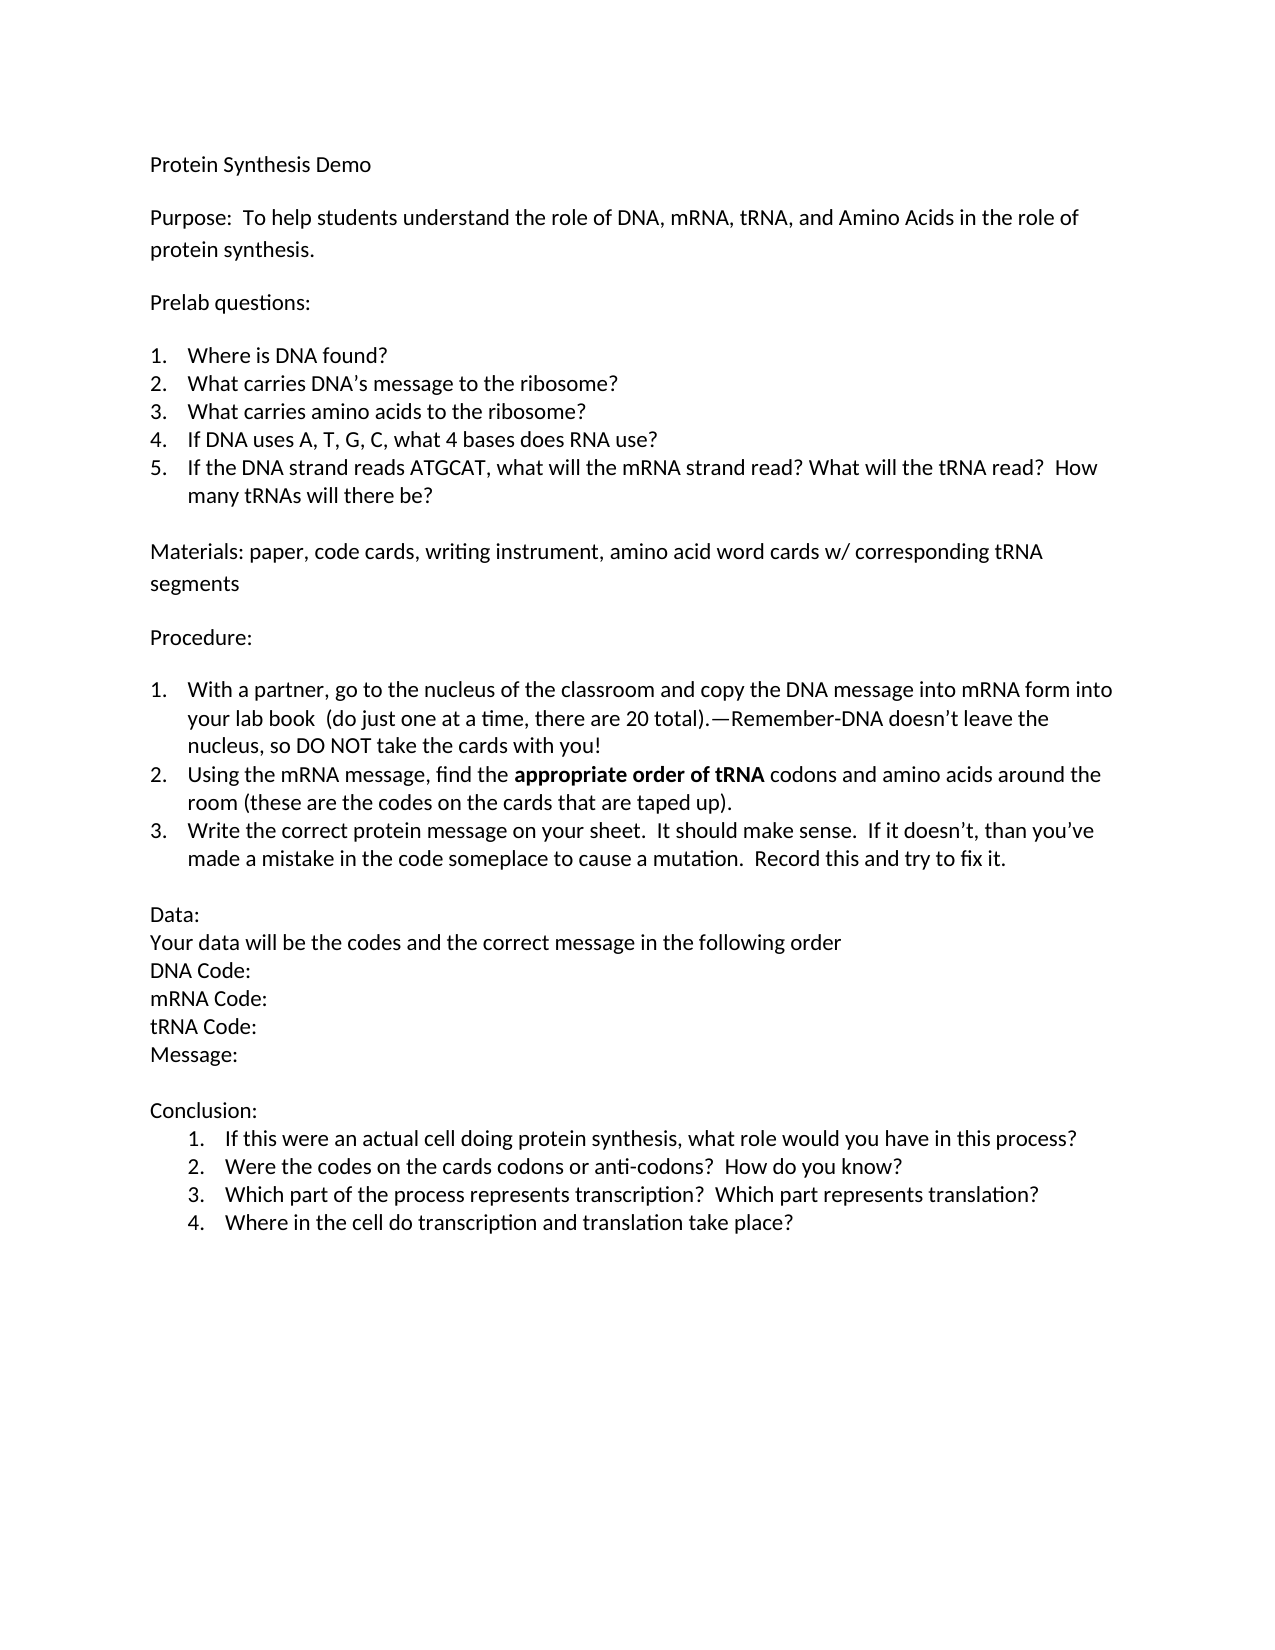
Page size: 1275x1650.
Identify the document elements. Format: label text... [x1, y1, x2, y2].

text Procedure: [150, 623, 1125, 651]
list Which part of the process represents transcription? Which part represents translation? [187, 1180, 1125, 1208]
list Using the mRNA message, find the appropriate order of tRNA codons and amino acids around the room (these are the codes on the cards that are taped up). [150, 760, 1125, 816]
list What carries DNA’s message to the ribosome? [150, 369, 1125, 397]
text Your data will be the codes and the correct message in the following order [150, 928, 1125, 956]
text tRNA Code: [150, 1012, 1125, 1040]
text DNA Code: [150, 956, 1125, 984]
list If DNA uses A, T, G, C, what 4 bases does RNA use? [150, 425, 1125, 453]
list With a partner, go to the nucleus of the classroom and copy the DNA message into mRNA form into your lab book (do just one at a time, there are 20 total).—Remember-DNA doesn’t leave the nucleus, so DO NOT take the cards with you! [150, 676, 1125, 760]
text Materials: paper, code cards, writing instrument, amino acid word cards w/ corresponding tRNA segments [150, 537, 1125, 598]
list If this were an actual cell doing protein synthesis, what role would you have in this process? [187, 1124, 1125, 1152]
text Prelab questions: [150, 288, 1125, 316]
list What carries amino acids to the ribosome? [150, 397, 1125, 425]
list Where is DNA found? [150, 341, 1125, 369]
list Were the codes on the cards codons or anti-codons? How do you know? [187, 1152, 1125, 1180]
list Where in the cell do transcription and translation take place? [187, 1208, 1125, 1236]
text Purpose: To help students understand the role of DNA, mRNA, tRNA, and Amino Acids in the role of protein synthesis. [150, 203, 1125, 263]
list If the DNA strand reads ATGCAT, what will the mRNA strand read? What will the tRNA read? How many tRNAs will there be? [150, 453, 1125, 509]
text Protein Synthesis Demo [150, 150, 1125, 178]
list Write the correct protein message on your sheet. It should make sense. If it doesn’t, than you’ve made a mistake in the code someplace to cause a mutation. Record this and try to fix it. [150, 816, 1125, 872]
text Message: [150, 1040, 1125, 1068]
text Conclusion: [150, 1096, 1125, 1124]
text mRNA Code: [150, 984, 1125, 1012]
text Data: [150, 900, 1125, 928]
